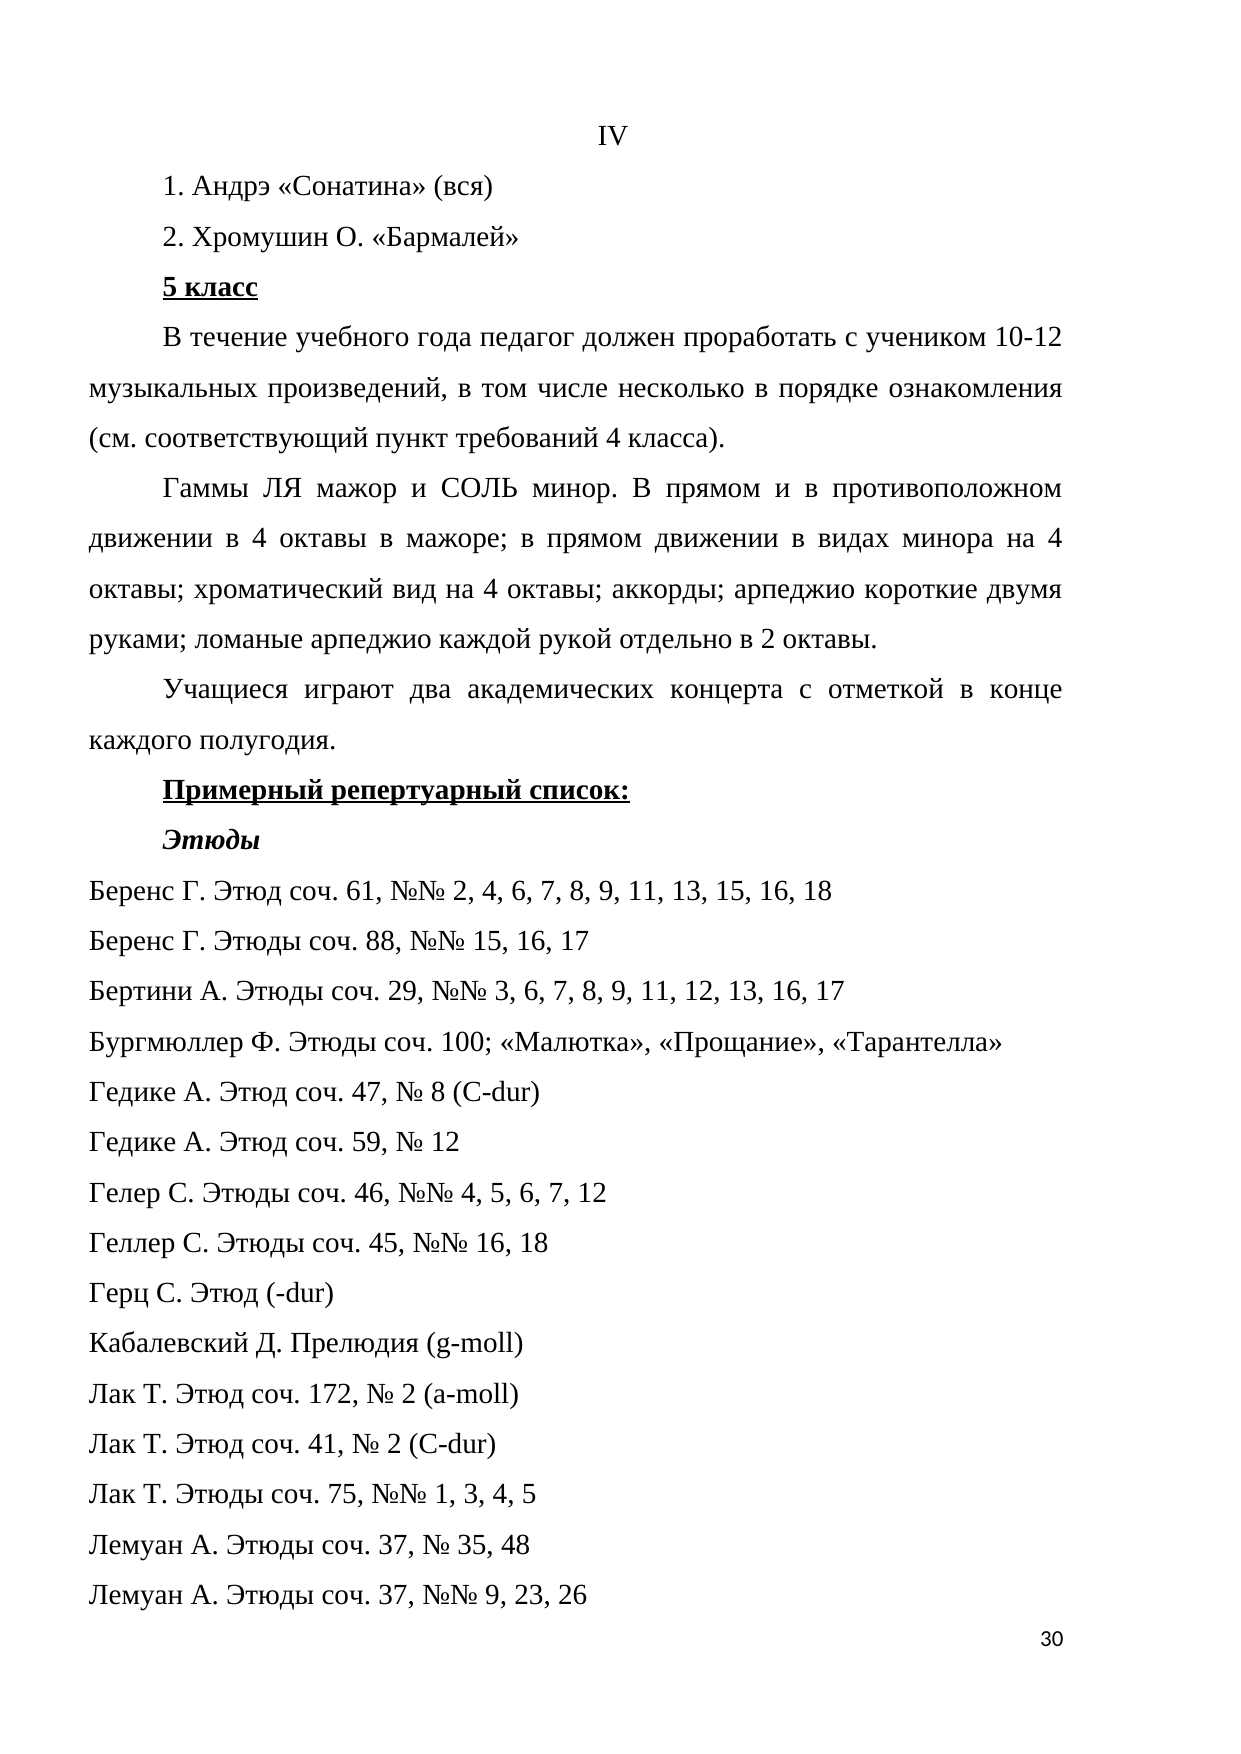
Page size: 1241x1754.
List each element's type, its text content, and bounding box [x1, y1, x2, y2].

text Кабалевский Д. Прелюдия (g-moll) [89, 1326, 1063, 1359]
text Беренс Г. Этюды соч. 88, №№ 15, 16, 17 [89, 923, 1063, 957]
text Гаммы ЛЯ мажор и СОЛЬ минор. В прямом и в противоположном движении в 4 октавы в мажоре; в прямом движении в видах минора на 4 октавы; хроматический вид на 4 октавы; аккорды; арпеджио короткие двумя руками; ломаные арпеджио каждой рукой отдельно в 2 октавы. [89, 470, 1063, 655]
text Гелер С. Этюды соч. 46, №№ 4, 5, 6, 7, 12 [89, 1175, 1063, 1208]
text Учащиеся играют два академических концерта с отметкой в конце каждого полугодия. [89, 672, 1063, 755]
text Лак Т. Этюды соч. 75, №№ 1, 3, 4, 5 [89, 1477, 1063, 1510]
text Беренс Г. Этюд соч. 61, №№ 2, 4, 6, 7, 8, 9, 11, 13, 15, 16, 18 [89, 873, 1063, 906]
text Бертини А. Этюды соч. 29, №№ 3, 6, 7, 8, 9, 11, 12, 13, 16, 17 [89, 973, 1063, 1007]
text Герц С. Этюд (-dur) [89, 1275, 1063, 1309]
text Лак Т. Этюд соч. 41, № 2 (C-dur) [89, 1426, 1063, 1460]
text Лак Т. Этюд соч. 172, № 2 (a-moll) [89, 1376, 1063, 1409]
text 5 класс [89, 269, 1063, 303]
text Бургмюллер Ф. Этюды соч. 100; «Малютка», «Прощание», «Тарантелла» [89, 1024, 1063, 1057]
text 1. Андрэ «Сонатина» (вся) [89, 168, 1063, 202]
text В течение учебного года педагог должен проработать с учеником 10-12 музыкальных произведений, в том числе несколько в порядке ознакомления (см. соответствующий пункт требований 4 класса). [89, 319, 1063, 453]
text Лемуан А. Этюды соч. 37, № 35, 48 [89, 1527, 1063, 1560]
text Этюды [89, 822, 1063, 856]
text Гедике А. Этюд соч. 47, № 8 (C-dur) [89, 1074, 1063, 1108]
text 2. Хромушин О. «Бармалей» [89, 219, 1063, 252]
text Геллер С. Этюды соч. 45, №№ 16, 18 [89, 1225, 1063, 1258]
text Гедике А. Этюд соч. 59, № 12 [89, 1124, 1063, 1158]
text Примерный репертуарный список: [89, 772, 1063, 806]
text Лемуан А. Этюды соч. 37, №№ 9, 23, 26 [89, 1577, 1063, 1611]
text IV [89, 118, 1063, 152]
